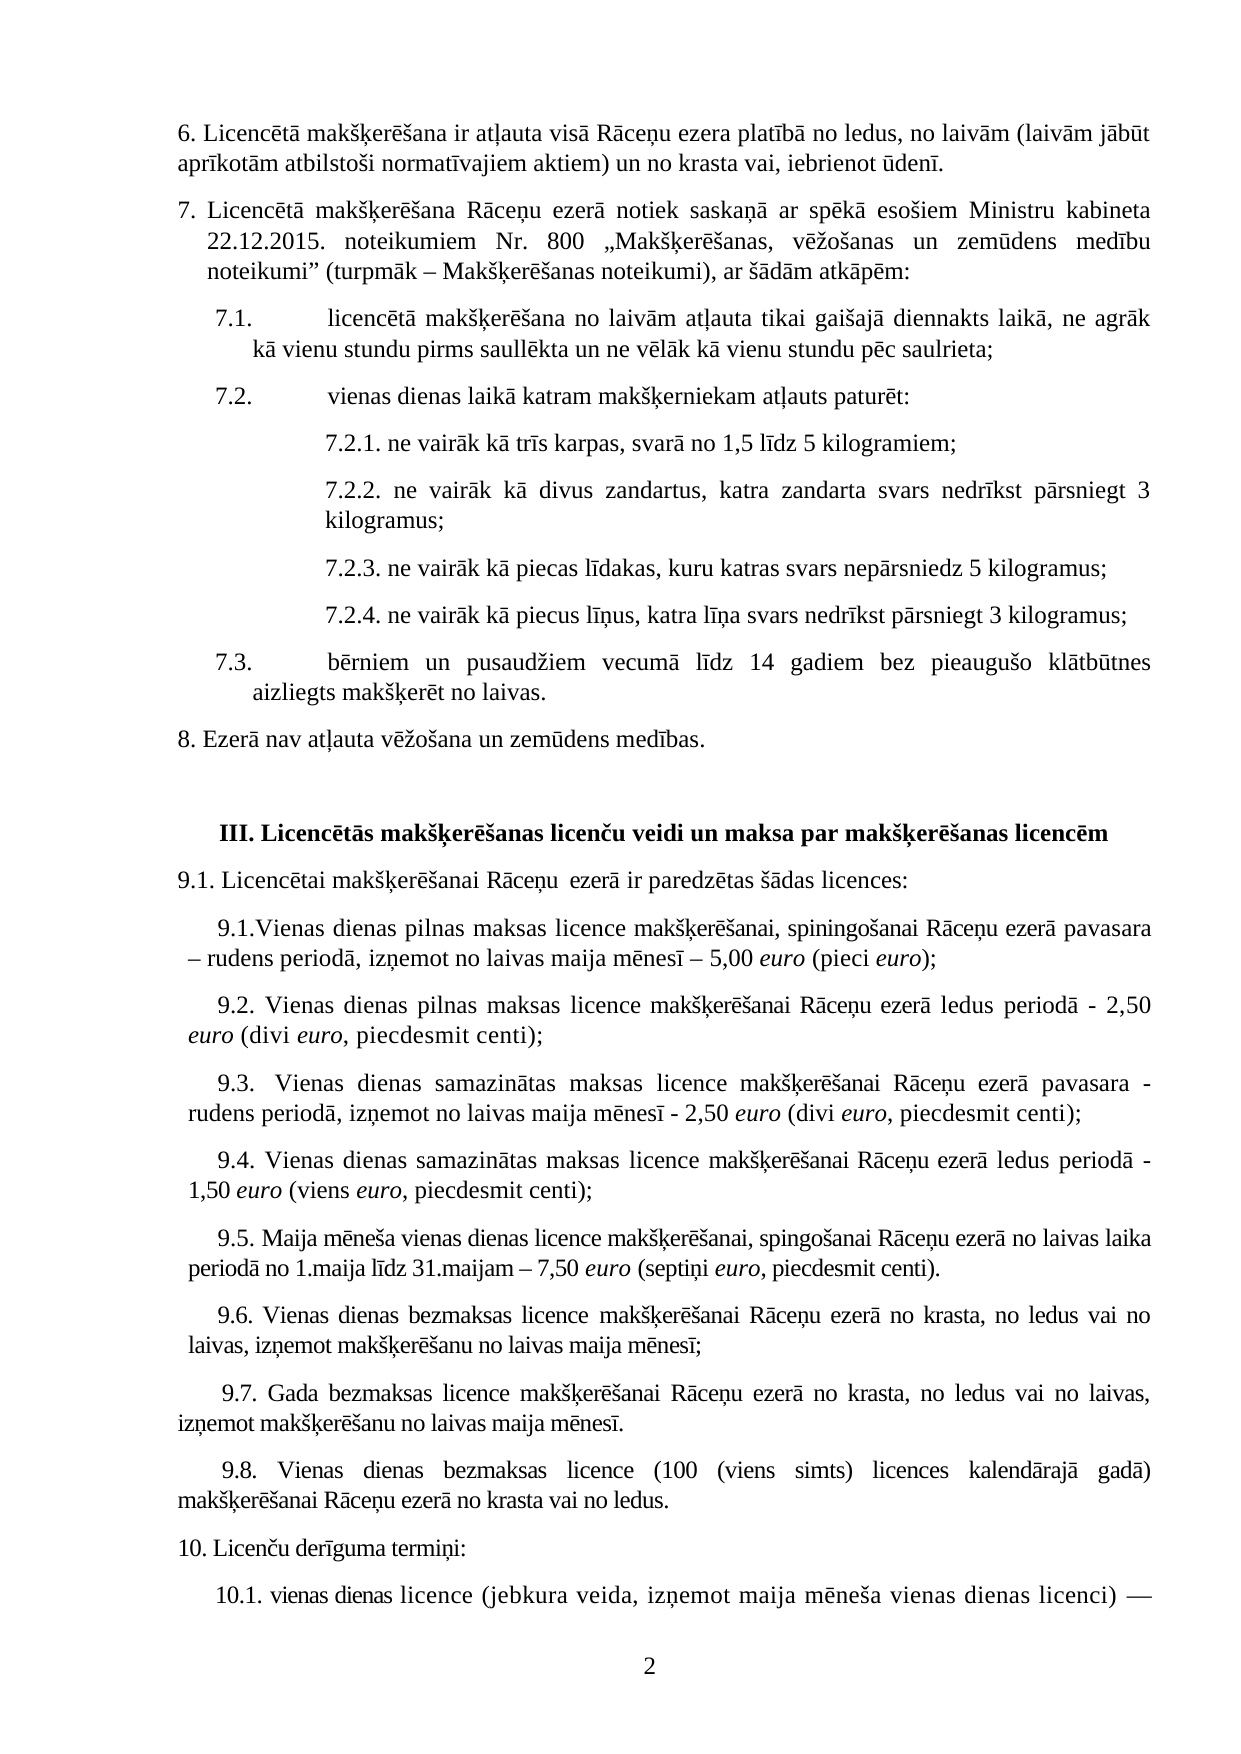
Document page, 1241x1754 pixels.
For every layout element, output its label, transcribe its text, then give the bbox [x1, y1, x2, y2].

list licencētā makšķerēšana no laivām atļauta tikai gaišajā diennakts laikā, ne agrāk kā vienu stundu pirms saullēkta un ne vēlāk kā vienu stundu pēc saulrieta; [215, 303, 1152, 363]
text 7.2.4. ne vairāk kā piecus līņus, katra līņa svars nedrīkst pārsniegt 3 kilogramus; [325, 600, 1152, 628]
list Licencētā makšķerēšana Rāceņu ezerā notiek saskaņā ar spēkā esošiem Ministru kabineta 22.12.2015. noteikumiem Nr. 800 „Makšķerēšanas, vēžošanas un zemūdens medību noteikumi” (turpmāk – Makšķerēšanas noteikumi), ar šādām atkāpēm: [177, 196, 1152, 285]
text 9.7. Gada bezmaksas licence makšķerēšanai Rāceņu ezerā no krasta, no ledus vai no laivas, izņemot makšķerēšanu no laivas maija mēnesī. [177, 1378, 1152, 1437]
text 8. Ezerā nav atļauta vēžošana un zemūdens medības. [177, 724, 1152, 753]
text 9.2. Vienas dienas pilnas maksas licence makšķerēšanai Rāceņu ezerā ledus periodā - 2,50 euro (divi euro, piecdesmit centi); [188, 990, 1152, 1049]
text 9.1.Vienas dienas pilnas maksas licence makšķerēšanai, spiningošanai Rāceņu ezerā pavasara – rudens periodā, izņemot no laivas maija mēnesī – 5,00 euro (pieci euro); [188, 913, 1152, 972]
text III. Licencētās makšķerēšanas licenču veidi un maksa par makšķerēšanas licencēm [177, 818, 1152, 847]
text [177, 1580, 1152, 1608]
text 7.2.2. ne vairāk kā divus zandartus, katra zandarta svars nedrīkst pārsniegt 3 kilogramus; [325, 475, 1152, 534]
text 9.3. Vienas dienas samazinātas maksas licence makšķerēšanai Rāceņu ezerā pavasara - rudens periodā, izņemot no laivas maija mēnesī - 2,50 euro (divi euro, piecdesmit centi); [188, 1068, 1152, 1127]
text 7.2.3. ne vairāk kā piecas līdakas, kuru katras svars nepārsniedz 5 kilogramus; [325, 553, 1152, 581]
text 9.5. Maija mēneša vienas dienas licence makšķerēšanai, spingošanai Rāceņu ezerā no laivas laika periodā no 1.maija līdz 31.maijam – 7,50 euro (septiņi euro, piecdesmit centi). [188, 1223, 1152, 1282]
text 7.2.1. ne vairāk kā trīs karpas, svarā no 1,5 līdz 5 kilogramiem; [325, 428, 1152, 457]
text 9.1. Licencētai makšķerēšanai Rāceņu ezerā ir paredzētas šādas licences: [177, 866, 1152, 894]
text 10. Licenču derīguma termiņi: [177, 1533, 1152, 1561]
list vienas dienas laikā katram makšķerniekam atļauts paturēt: [215, 381, 1152, 410]
text 6. Licencētā makšķerēšana ir atļauta visā Rāceņu ezera platībā no ledus, no laivām (laivām jābūt aprīkotām atbilstoši normatīvajiem aktiem) un no krasta vai, iebrienot ūdenī. [177, 118, 1152, 177]
list bērniem un pusaudžiem vecumā līdz 14 gadiem bez pieaugušo klātbūtnes aizliegts makšķerēt no laivas. [215, 647, 1152, 706]
text 9.6. Vienas dienas bezmaksas licence makšķerēšanai Rāceņu ezerā no krasta, no ledus vai no laivas, izņemot makšķerēšanu no laivas maija mēnesī; [188, 1300, 1152, 1359]
text 9.4. Vienas dienas samazinātas maksas licence makšķerēšanai Rāceņu ezerā ledus periodā - 1,50 euro (viens euro, piecdesmit centi); [188, 1145, 1152, 1204]
text 9.8. Vienas dienas bezmaksas licence (100 (viens simts) licences kalendārajā gadā) makšķerēšanai Rāceņu ezerā no krasta vai no ledus. [177, 1455, 1152, 1514]
